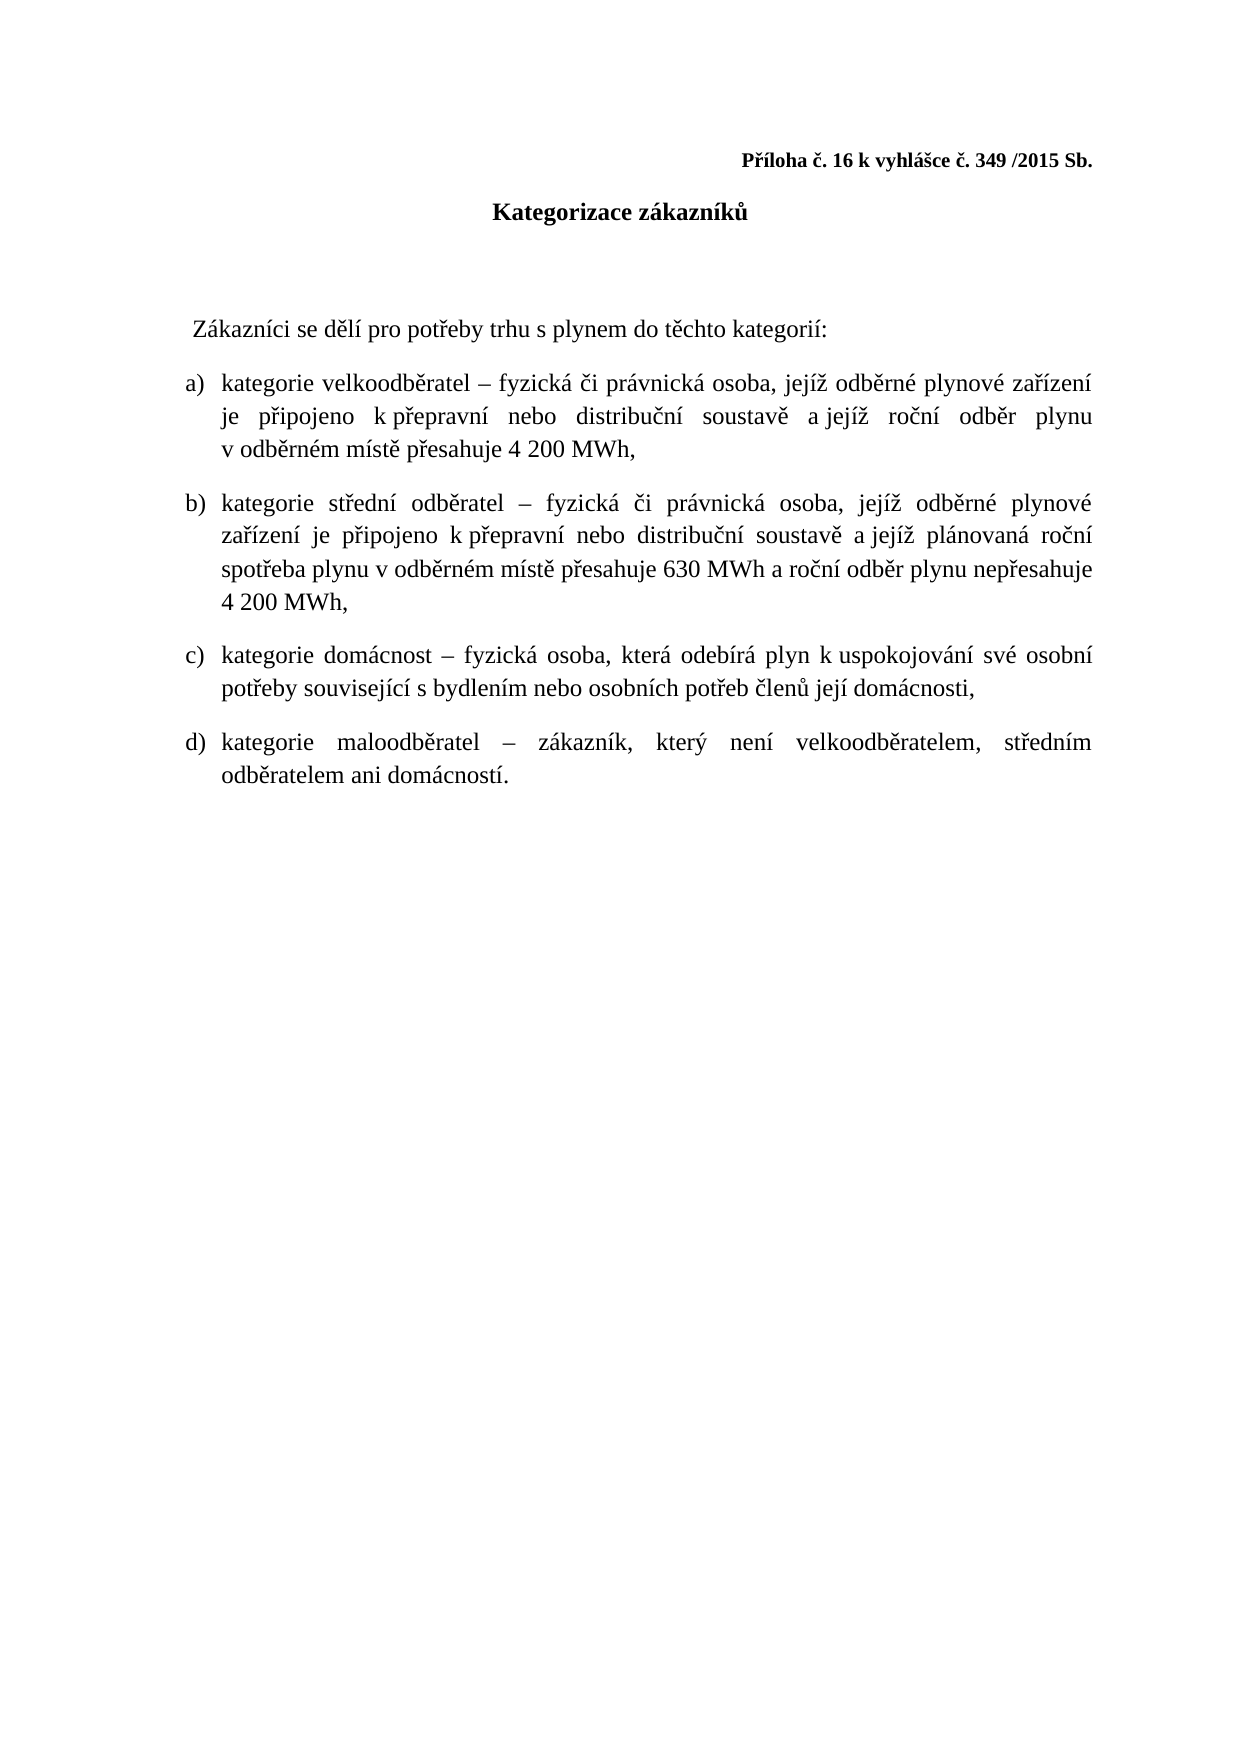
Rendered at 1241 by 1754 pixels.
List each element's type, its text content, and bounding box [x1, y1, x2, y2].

text d) kategorie maloodběratel – zákazník, který není velkoodběratelem, středním odběratelem ani domácností. [185, 727, 1093, 789]
text Příloha č. 16 k vyhlášce č. 349 /2015 Sb. [148, 148, 1093, 172]
text a) kategorie velkoodběratel – fyzická či právnická osoba, jejíž odběrné plynové zařízení je připojeno k přepravní nebo distribuční soustavě a jejíž roční odběr plynu v odběrném místě přesahuje 4 200 MWh, [185, 368, 1093, 462]
text Zákazníci se dělí pro potřeby trhu s plynem do těchto kategorií: [148, 314, 1093, 343]
text b) kategorie střední odběratel – fyzická či právnická osoba, jejíž odběrné plynové zařízení je připojeno k přepravní nebo distribuční soustavě a jejíž plánovaná roční spotřeba plynu v odběrném místě přesahuje 630 MWh a roční odběr plynu nepřesahuje 4 200 MWh, [185, 488, 1093, 615]
text Kategorizace zákazníků [148, 197, 1093, 225]
text c) kategorie domácnost – fyzická osoba, která odebírá plyn k uspokojování své osobní potřeby související s bydlením nebo osobních potřeb členů její domácnosti, [185, 641, 1093, 702]
